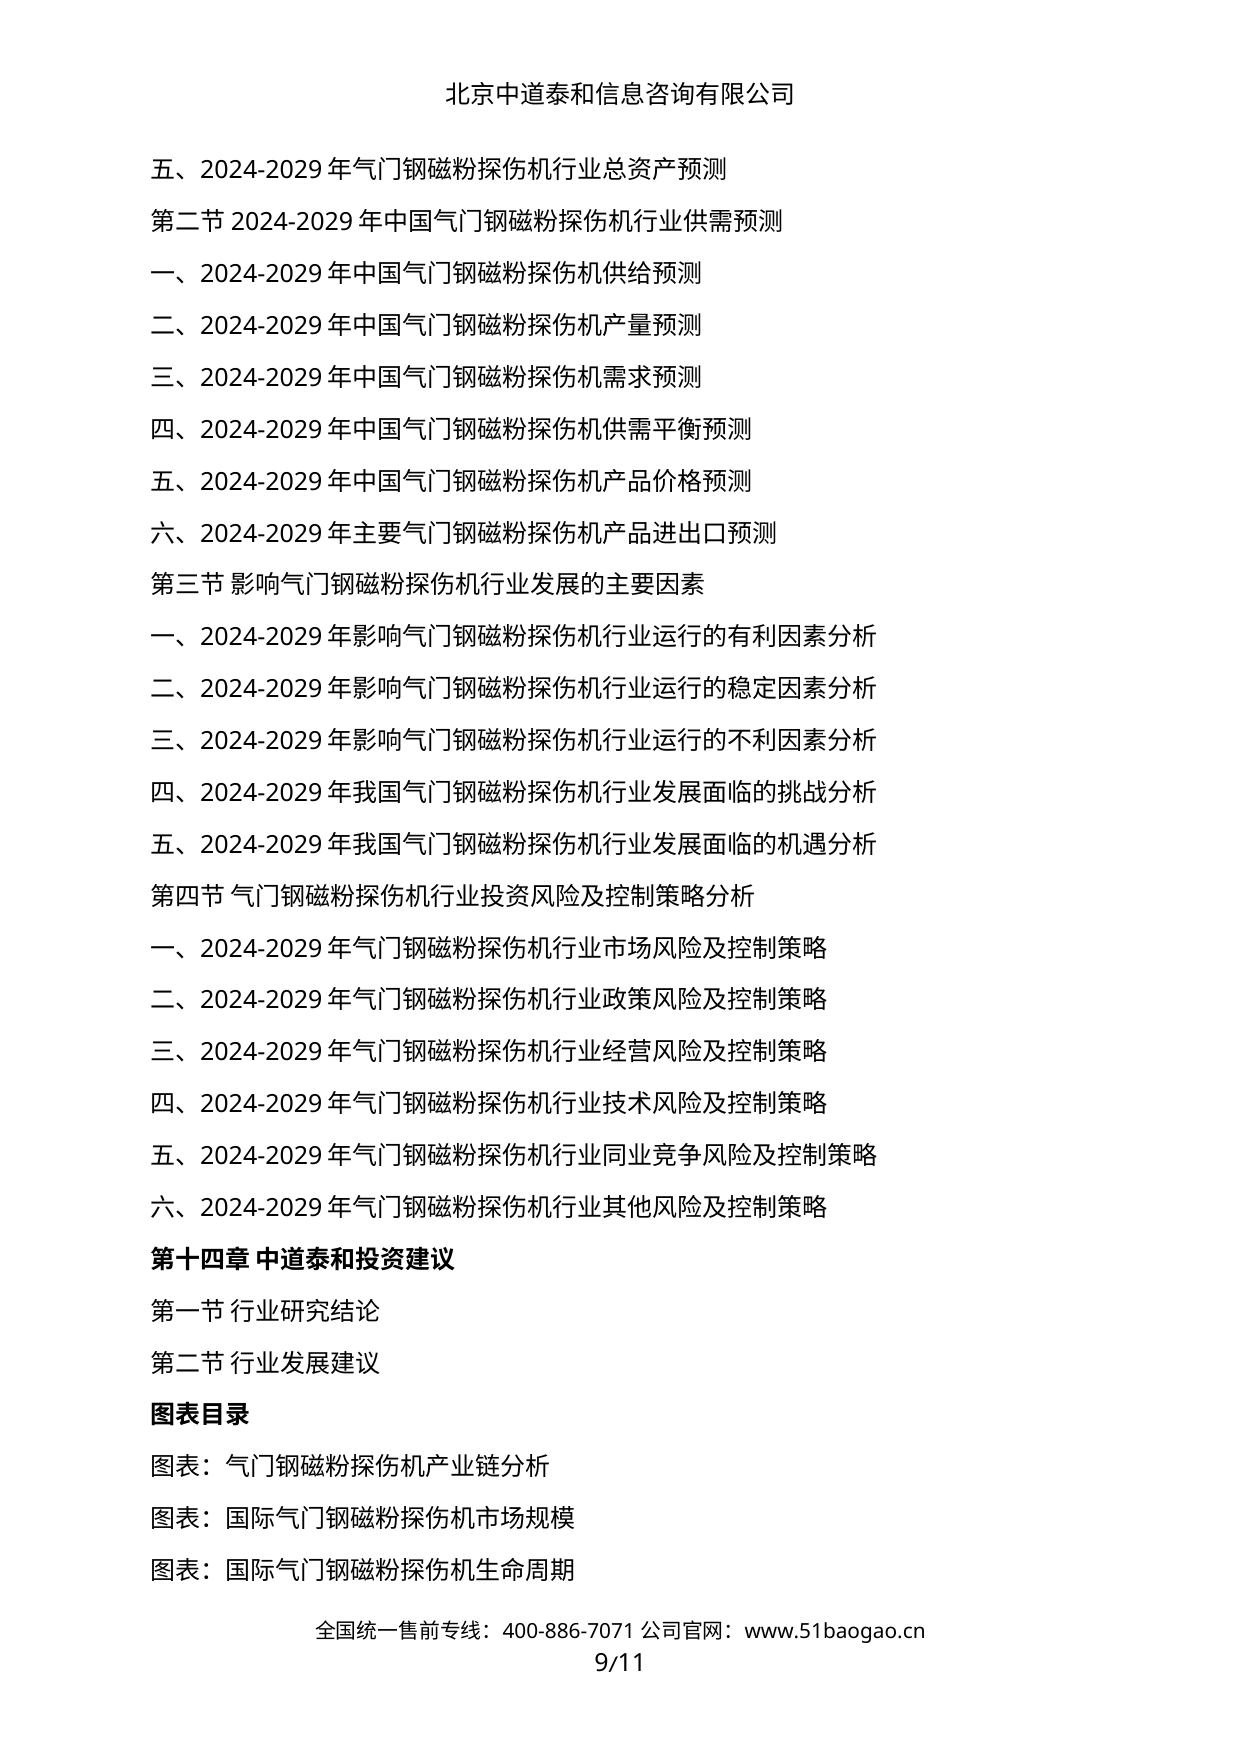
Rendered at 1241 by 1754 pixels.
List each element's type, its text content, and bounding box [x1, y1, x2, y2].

text 图表：国际气门钢磁粉探伤机生命周期 [150, 1551, 1090, 1587]
text 一、2024-2029年中国气门钢磁粉探伤机供给预测 [150, 254, 1090, 290]
text 五、2024-2029年我国气门钢磁粉探伤机行业发展面临的机遇分析 [150, 824, 1090, 861]
text 二、2024-2029年气门钢磁粉探伤机行业政策风险及控制策略 [150, 980, 1090, 1016]
text 五、2024-2029年中国气门钢磁粉探伤机产品价格预测 [150, 461, 1090, 497]
text 六、2024-2029年主要气门钢磁粉探伤机产品进出口预测 [150, 513, 1090, 549]
text 一、2024-2029年气门钢磁粉探伤机行业市场风险及控制策略 [150, 928, 1090, 964]
text 第二节 2024-2029年中国气门钢磁粉探伤机行业供需预测 [150, 202, 1090, 238]
text 五、2024-2029年气门钢磁粉探伤机行业总资产预测 [150, 150, 1090, 186]
text 图表：气门钢磁粉探伤机产业链分析 [150, 1447, 1090, 1483]
text 三、2024-2029年影响气门钢磁粉探伤机行业运行的不利因素分析 [150, 721, 1090, 757]
text 三、2024-2029年中国气门钢磁粉探伤机需求预测 [150, 357, 1090, 394]
text 第二节 行业发展建议 [150, 1343, 1090, 1379]
text 图表：国际气门钢磁粉探伤机市场规模 [150, 1499, 1090, 1535]
text 三、2024-2029年气门钢磁粉探伤机行业经营风险及控制策略 [150, 1032, 1090, 1068]
text 四、2024-2029年我国气门钢磁粉探伤机行业发展面临的挑战分析 [150, 772, 1090, 809]
text 四、2024-2029年气门钢磁粉探伤机行业技术风险及控制策略 [150, 1084, 1090, 1120]
text 二、2024-2029年中国气门钢磁粉探伤机产量预测 [150, 306, 1090, 342]
text 六、2024-2029年气门钢磁粉探伤机行业其他风险及控制策略 [150, 1187, 1090, 1224]
text 四、2024-2029年中国气门钢磁粉探伤机供需平衡预测 [150, 409, 1090, 446]
text 图表目录 [150, 1395, 1090, 1431]
text 第十四章 中道泰和投资建议 [150, 1239, 1090, 1276]
text 二、2024-2029年影响气门钢磁粉探伤机行业运行的稳定因素分析 [150, 669, 1090, 705]
text 第四节 气门钢磁粉探伤机行业投资风险及控制策略分析 [150, 876, 1090, 912]
text 第三节 影响气门钢磁粉探伤机行业发展的主要因素 [150, 565, 1090, 601]
text 第一节 行业研究结论 [150, 1291, 1090, 1327]
text 五、2024-2029年气门钢磁粉探伤机行业同业竞争风险及控制策略 [150, 1136, 1090, 1172]
text 一、2024-2029年影响气门钢磁粉探伤机行业运行的有利因素分析 [150, 617, 1090, 653]
